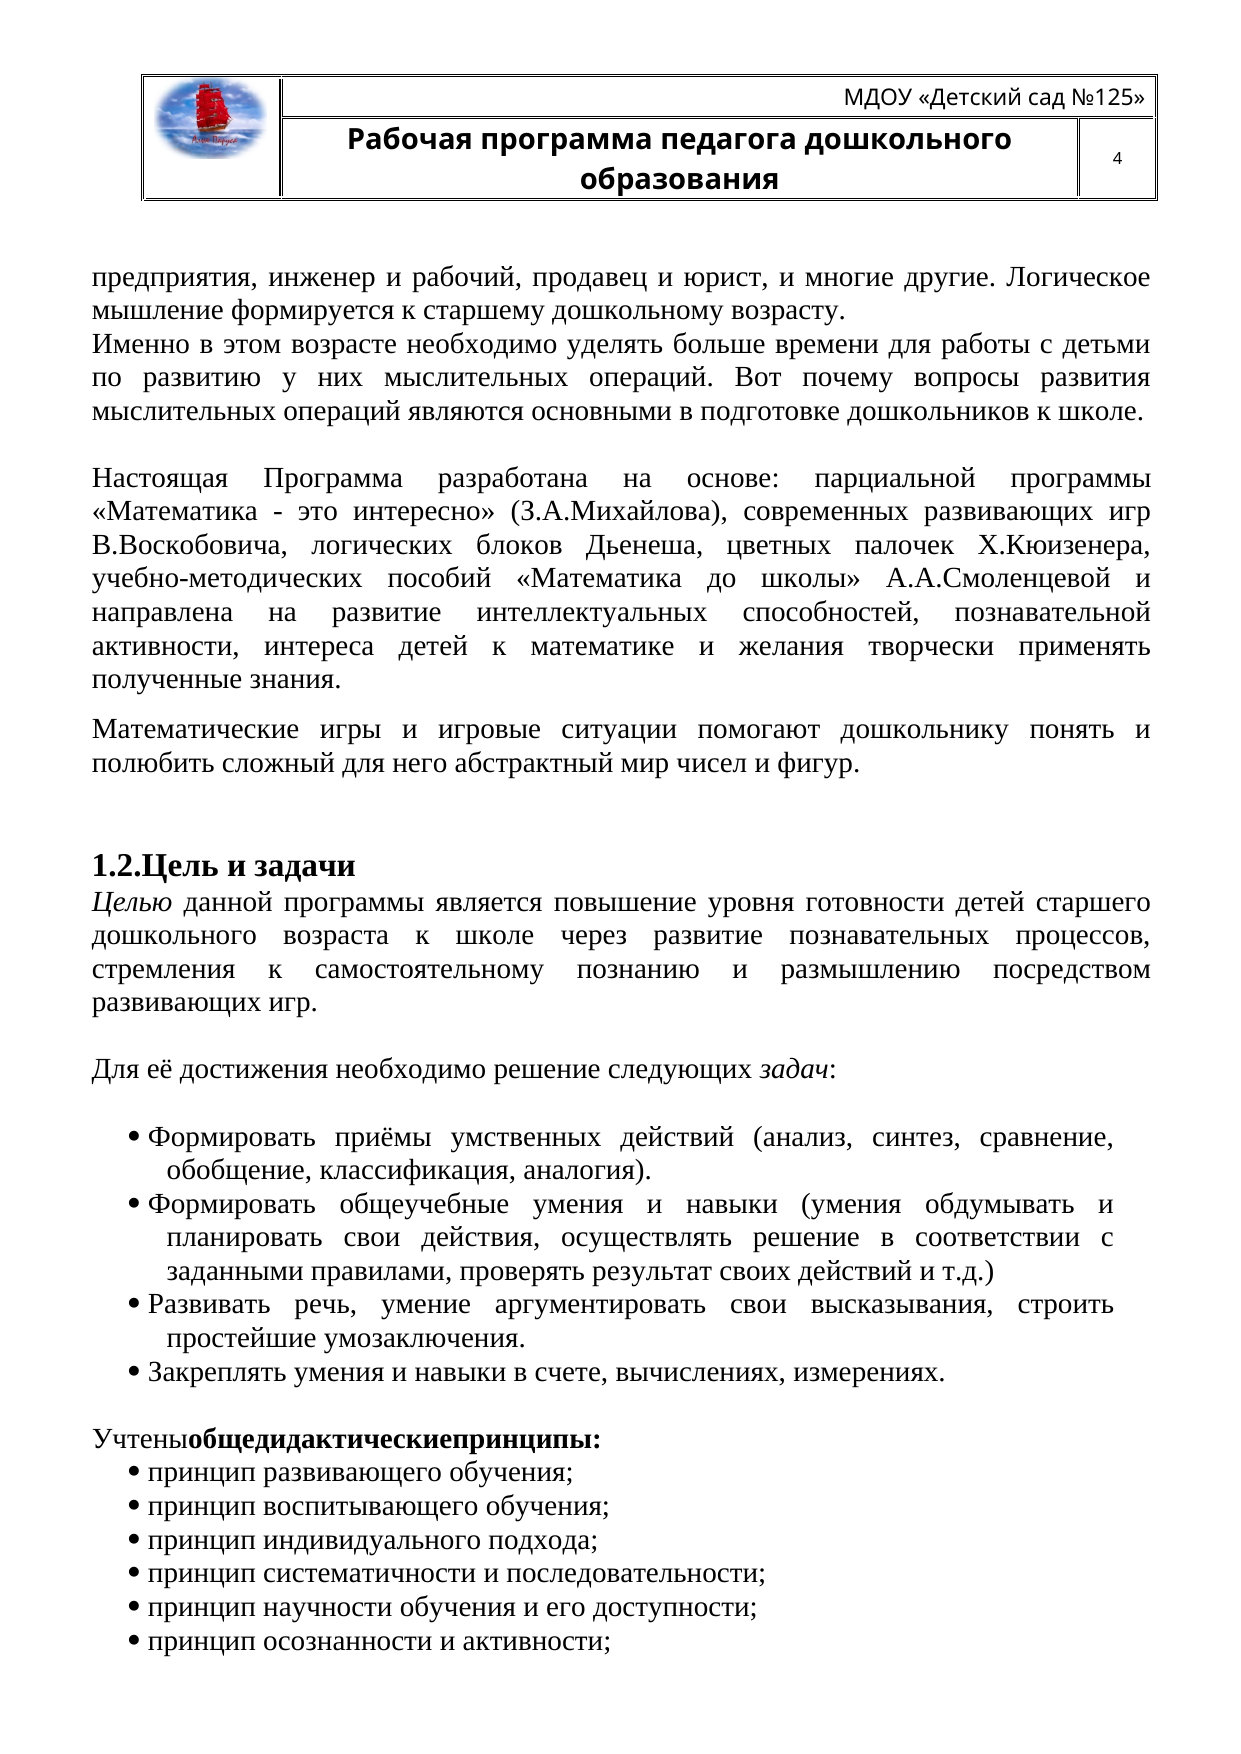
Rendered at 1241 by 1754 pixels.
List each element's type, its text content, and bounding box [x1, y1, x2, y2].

text Для её достижения необходимо решение следующих задач: [91, 1052, 1114, 1085]
list принцип систематичности и последовательности; [129, 1556, 1152, 1589]
text Учтеныобщедидактическиепринципы: [92, 1421, 1152, 1454]
list Развивать речь, умение аргументировать свои высказывания, строить простейшие умозаключения. [129, 1287, 1114, 1354]
list принцип развивающего обучения; [129, 1454, 1152, 1488]
list Формировать общеучебные умения и навыки (умения обдумывать и планировать свои действия, осуществлять решение в соответствии с заданными правилами, проверять результат своих действий и т.д.) [129, 1186, 1114, 1287]
text Настоящая Программа разработана на основе: парциальной программы «Математика - это интересно» (З.А.Михайлова), современных развивающих игр В.Воскобовича, логических блоков Дьенеша, цветных палочек Х.Кюизенера, учебно-методических пособий «Математика до школы» А.А.Смоленцевой и направлена на развитие интеллектуальных способностей, познавательной активности, интереса детей к математике и желания творчески применять полученные знания. [92, 460, 1152, 695]
text 1.2.Цель и задачи [91, 846, 1114, 884]
picture [153, 77, 267, 159]
text Именно в этом возрасте необходимо уделять больше времени для работы с детьми по развитию у них мыслительных операций. Вот почему вопросы развития мыслительных операций являются основными в подготовке дошкольников к школе. [92, 326, 1152, 426]
list Формировать приёмы умственных действий (анализ, синтез, сравнение, обобщение, классификация, аналогия). [129, 1119, 1114, 1186]
list принцип осознанности и активности; [129, 1623, 1152, 1656]
text Целью данной программы является повышение уровня готовности детей старшего дошкольного возраста к школе через развитие познавательных процессов, стремления к самостоятельному познанию и размышлению посредством развивающих игр. [92, 884, 1152, 1018]
list принцип научности обучения и его доступности; [129, 1589, 1152, 1623]
list принцип воспитывающего обучения; [129, 1488, 1152, 1522]
text Математические игры и игровые ситуации помогают дошкольнику понять и полюбить сложный для него абстрактный мир чисел и фигур. [92, 711, 1152, 778]
list Закреплять умения и навыки в счете, вычислениях, измерениях. [129, 1354, 1114, 1387]
list принцип индивидуального подхода; [129, 1522, 1152, 1556]
